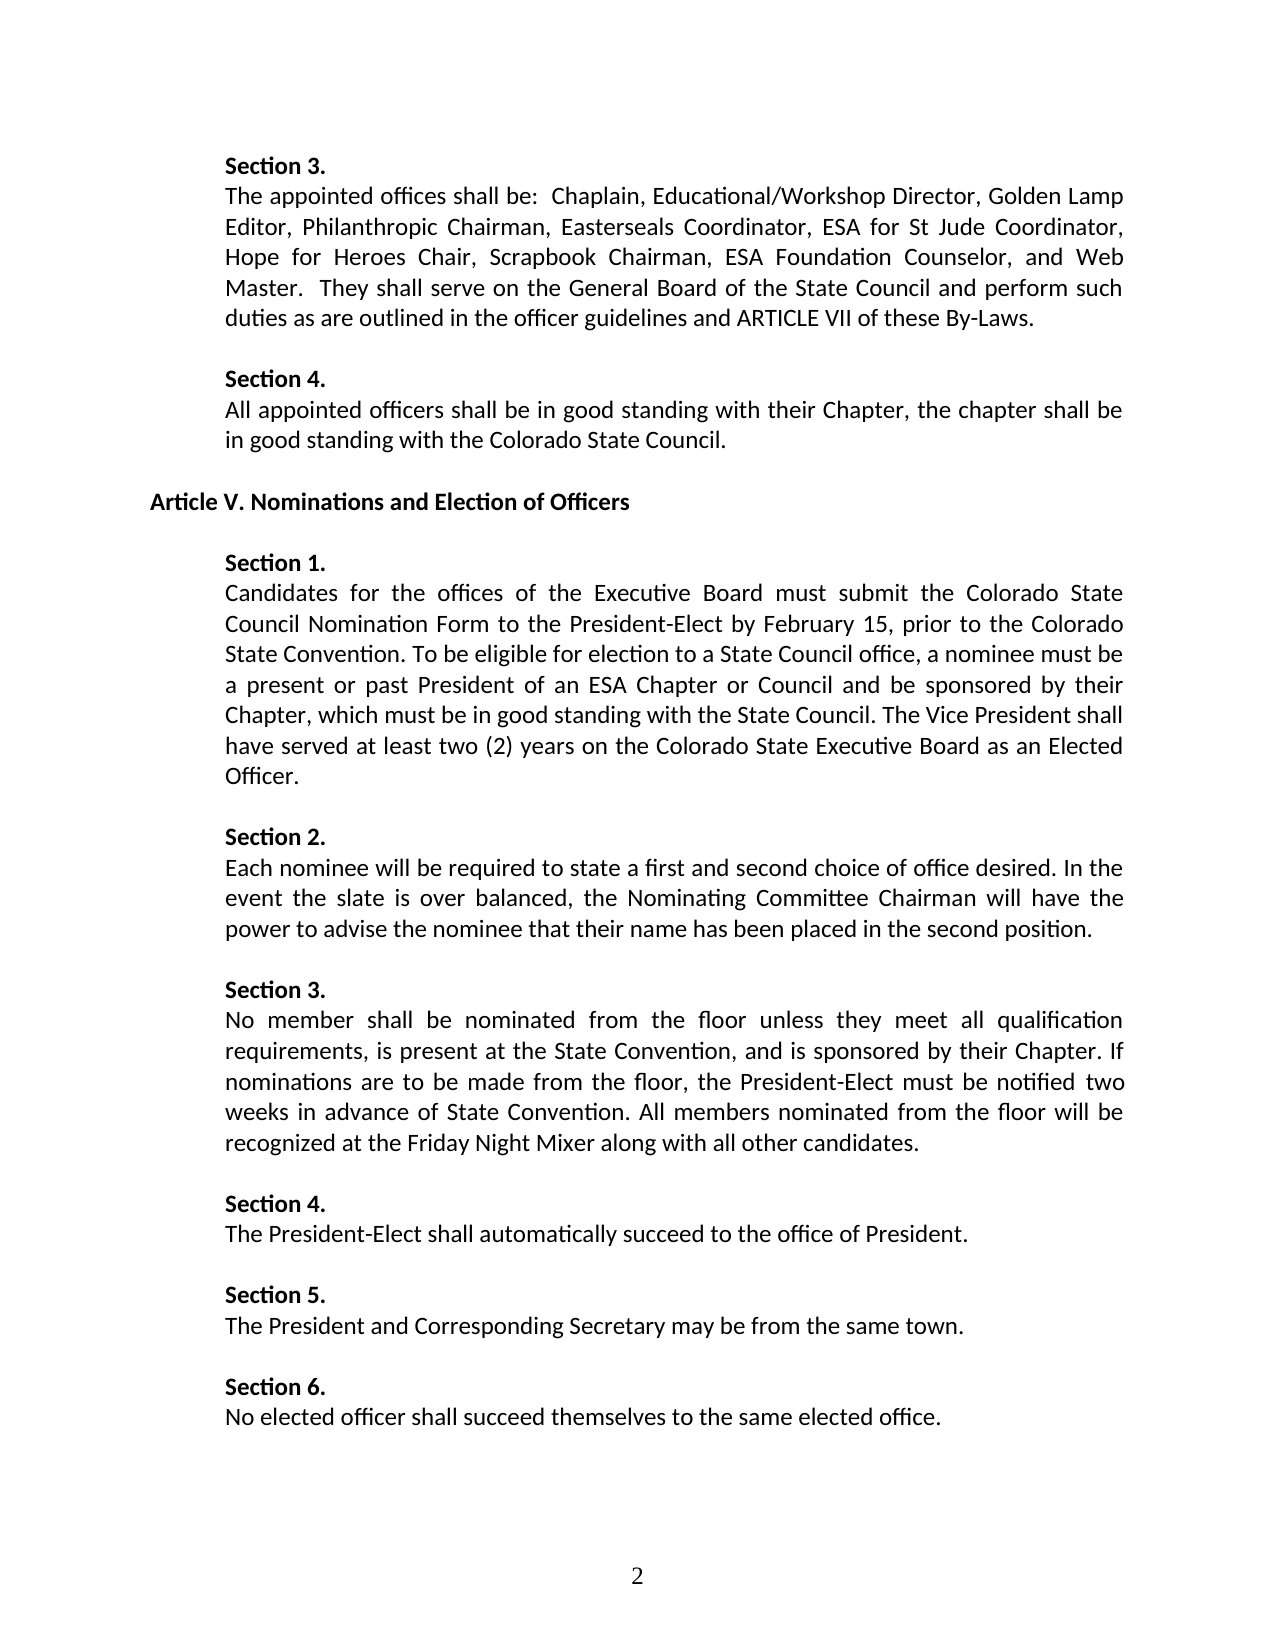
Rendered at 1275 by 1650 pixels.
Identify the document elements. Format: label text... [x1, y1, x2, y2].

text No member shall be nominated from the floor unless they meet all qualification requirements, is present at the State Convention, and is sponsored by their Chapter. If nominations are to be made from the floor, the President-Elect must be notified two weeks in advance of State Convention. All members nominated from the floor will be recognized at the Friday Night Mixer along with all other candidates. [225, 1004, 1125, 1157]
text Section 2. [225, 821, 1125, 852]
text Section 6. [225, 1371, 1125, 1401]
text No elected officer shall succeed themselves to the same elected office. [225, 1401, 1125, 1432]
text Section 3. [225, 974, 1125, 1004]
text Section 3. [225, 150, 1125, 181]
text The appointed offices shall be: Chaplain, Educational/Workshop Director, Golden Lamp Editor, Philanthropic Chairman, Easterseals Coordinator, ESA for St Jude Coordinator, Hope for Heroes Chair, Scrapbook Chairman, ESA Foundation Counselor, and Web Master. They shall serve on the General Board of the State Council and perform such duties as are outlined in the officer guidelines and ARTICLE VII of these By-Laws. [225, 181, 1125, 333]
text The President-Elect shall automatically succeed to the office of President. [225, 1218, 1125, 1249]
text Article V. Nominations and Election of Officers [150, 486, 1125, 516]
text The President and Corresponding Secretary may be from the same town. [225, 1310, 1125, 1340]
text Section 4. [225, 364, 1125, 394]
text Candidates for the offices of the Executive Board must submit the Colorado State Council Nomination Form to the President-Elect by February 15, prior to the Colorado State Convention. To be eligible for election to a State Council office, a nominee must be a present or past President of an ESA Chapter or Council and be sponsored by their Chapter, which must be in good standing with the State Council. The Vice President shall have served at least two (2) years on the Colorado State Executive Board as an Elected Officer. [225, 577, 1125, 791]
text Section 1. [225, 547, 1125, 577]
text All appointed officers shall be in good standing with their Chapter, the chapter shall be in good standing with the Colorado State Council. [225, 394, 1125, 455]
text Each nominee will be required to state a first and second choice of office desired. In the event the slate is over balanced, the Nominating Committee Chairman will have the power to advise the nominee that their name has been placed in the second position. [225, 852, 1125, 943]
text Section 4. [225, 1188, 1125, 1218]
text Section 5. [225, 1279, 1125, 1310]
